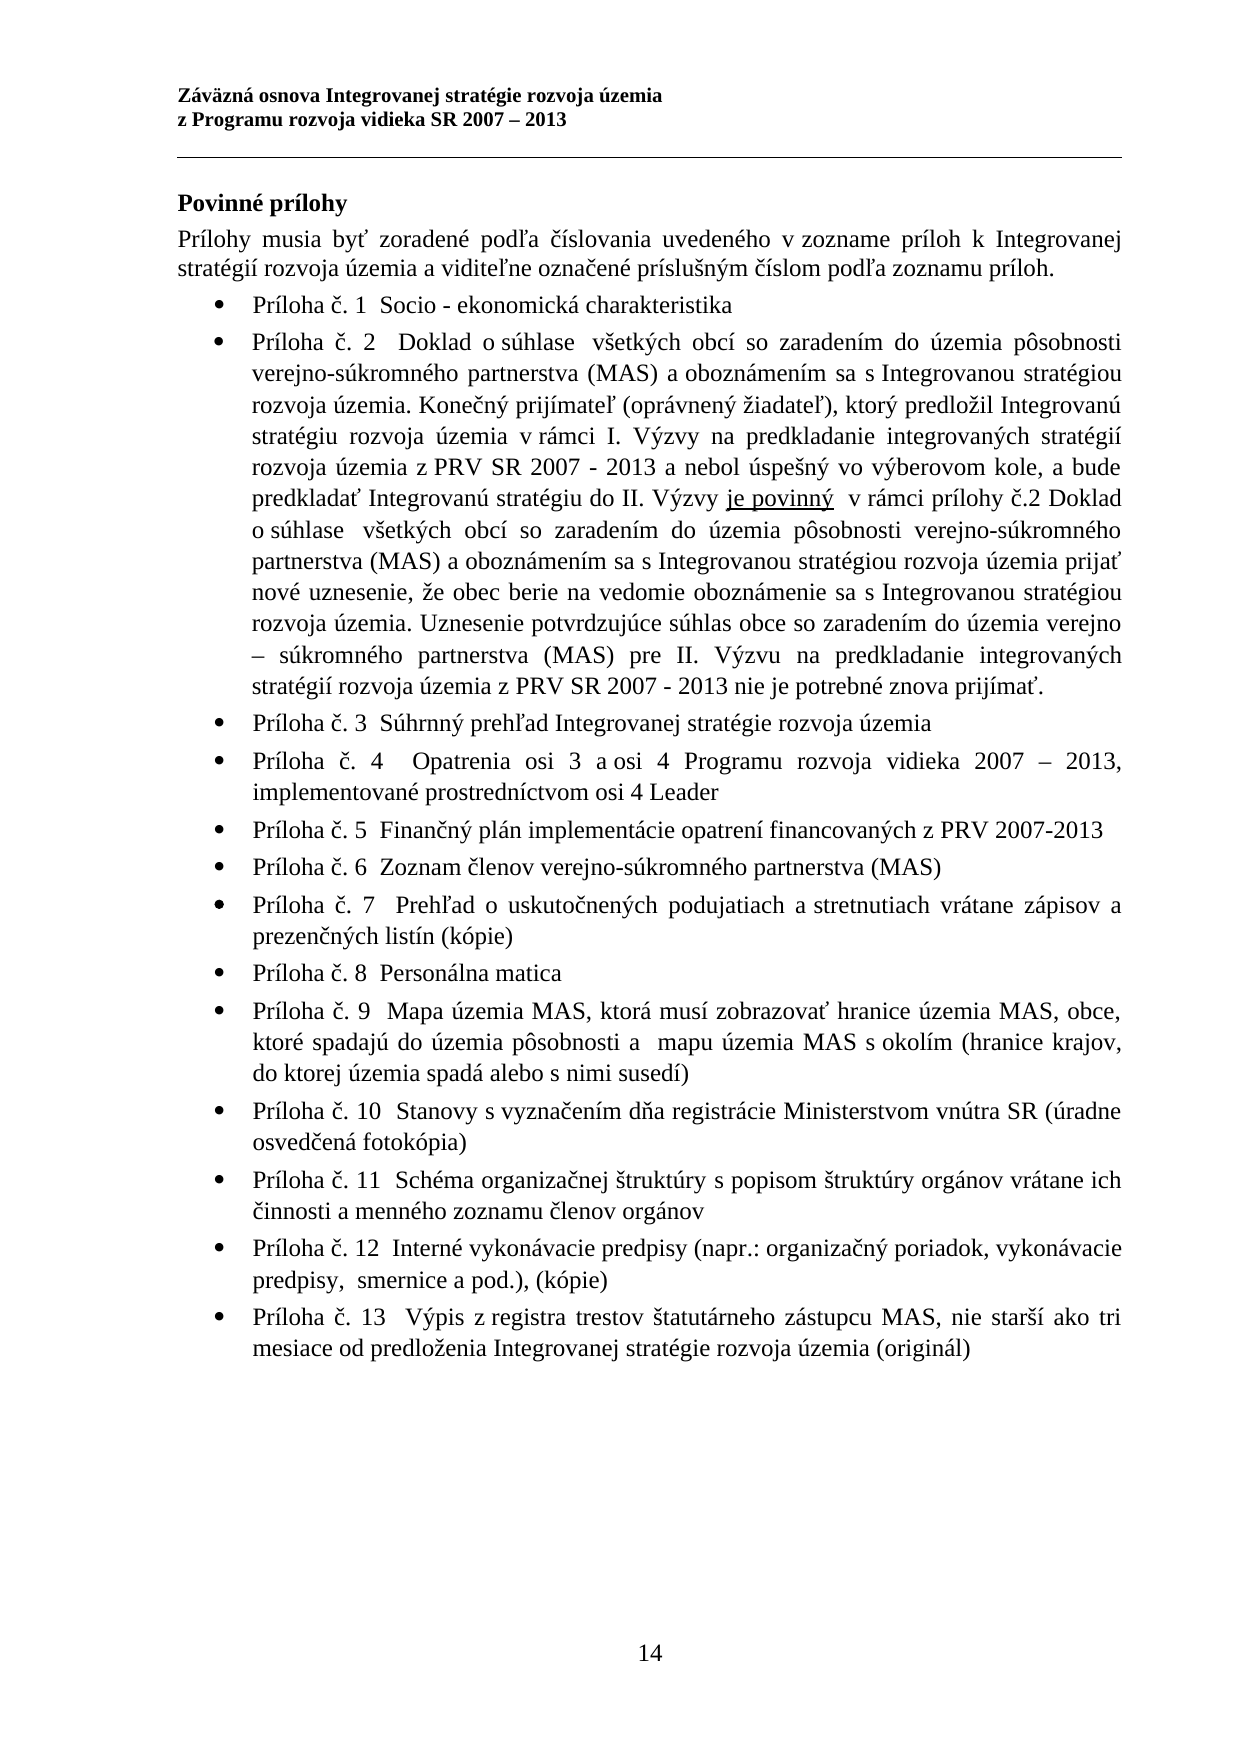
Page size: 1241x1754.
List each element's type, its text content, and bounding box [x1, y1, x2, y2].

text Prílohy musia byť zoradené podľa číslovania uvedeného v zozname príloh k Integrovanej stratégií rozvoja územia a viditeľne označené príslušným číslom podľa zoznamu príloh. [177, 224, 1122, 282]
list Príloha č. 12 Interné vykonávacie predpisy (napr.: organizačný poriadok, vykonávacie predpisy, smernice a pod.), (kópie) [215, 1232, 1122, 1294]
list Príloha č. 6 Zoznam členov verejno-súkromného partnerstva (MAS) [215, 851, 1122, 882]
list Príloha č. 1 Socio - ekonomická charakteristika [215, 288, 1122, 319]
list Príloha č. 5 Finančný plán implementácie opatrení financovaných z PRV 2007-2013 [215, 813, 1122, 844]
list Príloha č. 9 Mapa územia MAS, ktorá musí zobrazovať hranice územia MAS, obce, ktoré spadajú do územia pôsobnosti a mapu územia MAS s okolím (hranice krajov, do ktorej územia spadá alebo s nimi susedí) [215, 994, 1122, 1088]
list Príloha č. 3 Súhrnný prehľad Integrovanej stratégie rozvoja územia [215, 707, 1122, 738]
list Príloha č. 10 Stanovy s vyznačením dňa registrácie Ministerstvom vnútra SR (úradne osvedčená fotokópia) [215, 1094, 1122, 1157]
list Príloha č. 13 Výpis z registra trestov štatutárneho zástupcu MAS, nie starší ako tri mesiace od predloženia Integrovanej stratégie rozvoja územia (originál) [215, 1301, 1122, 1363]
list Príloha č. 4 Opatrenia osi 3 a osi 4 Programu rozvoja vidieka 2007 – 2013, implementované prostredníctvom osi 4 Leader [215, 744, 1122, 807]
list Príloha č. 7 Prehľad o uskutočnených podujatiach a stretnutiach vrátane zápisov a prezenčných listín (kópie) [215, 888, 1122, 951]
list Príloha č. 2 Doklad o súhlase všetkých obcí so zaradením do územia pôsobnosti verejno-súkromného partnerstva (MAS) a oboznámením sa s Integrovanou stratégiou rozvoja územia. Konečný prijímateľ (oprávnený žiadateľ), ktorý predložil Integrovanú stratégiu rozvoja územia v rámci I. Výzvy na predkladanie integrovaných stratégií rozvoja územia z PRV SR 2007 - 2013 a nebol úspešný vo výberovom kole, a bude predkladať Integrovanú stratégiu do II. Výzvy je povinný v rámci prílohy č.2 Doklad o súhlase všetkých obcí so zaradením do územia pôsobnosti verejno-súkromného partnerstva (MAS) a oboznámením sa s Integrovanou stratégiou rozvoja územia prijať nové uznesenie, že obec berie na vedomie oboznámenie sa s Integrovanou stratégiou rozvoja územia. Uznesenie potvrdzujúce súhlas obce so zaradením do územia verejno – súkromného partnerstva (MAS) pre II. Výzvu na predkladanie integrovaných stratégií rozvoja územia z PRV SR 2007 - 2013 nie je potrebné znova prijímať. [214, 326, 1122, 701]
list Príloha č. 11 Schéma organizačnej štruktúry s popisom štruktúry orgánov vrátane ich činnosti a menného zoznamu členov orgánov [215, 1163, 1122, 1226]
list Príloha č. 8 Personálna matica [215, 957, 1122, 988]
text Povinné prílohy [177, 187, 1122, 218]
